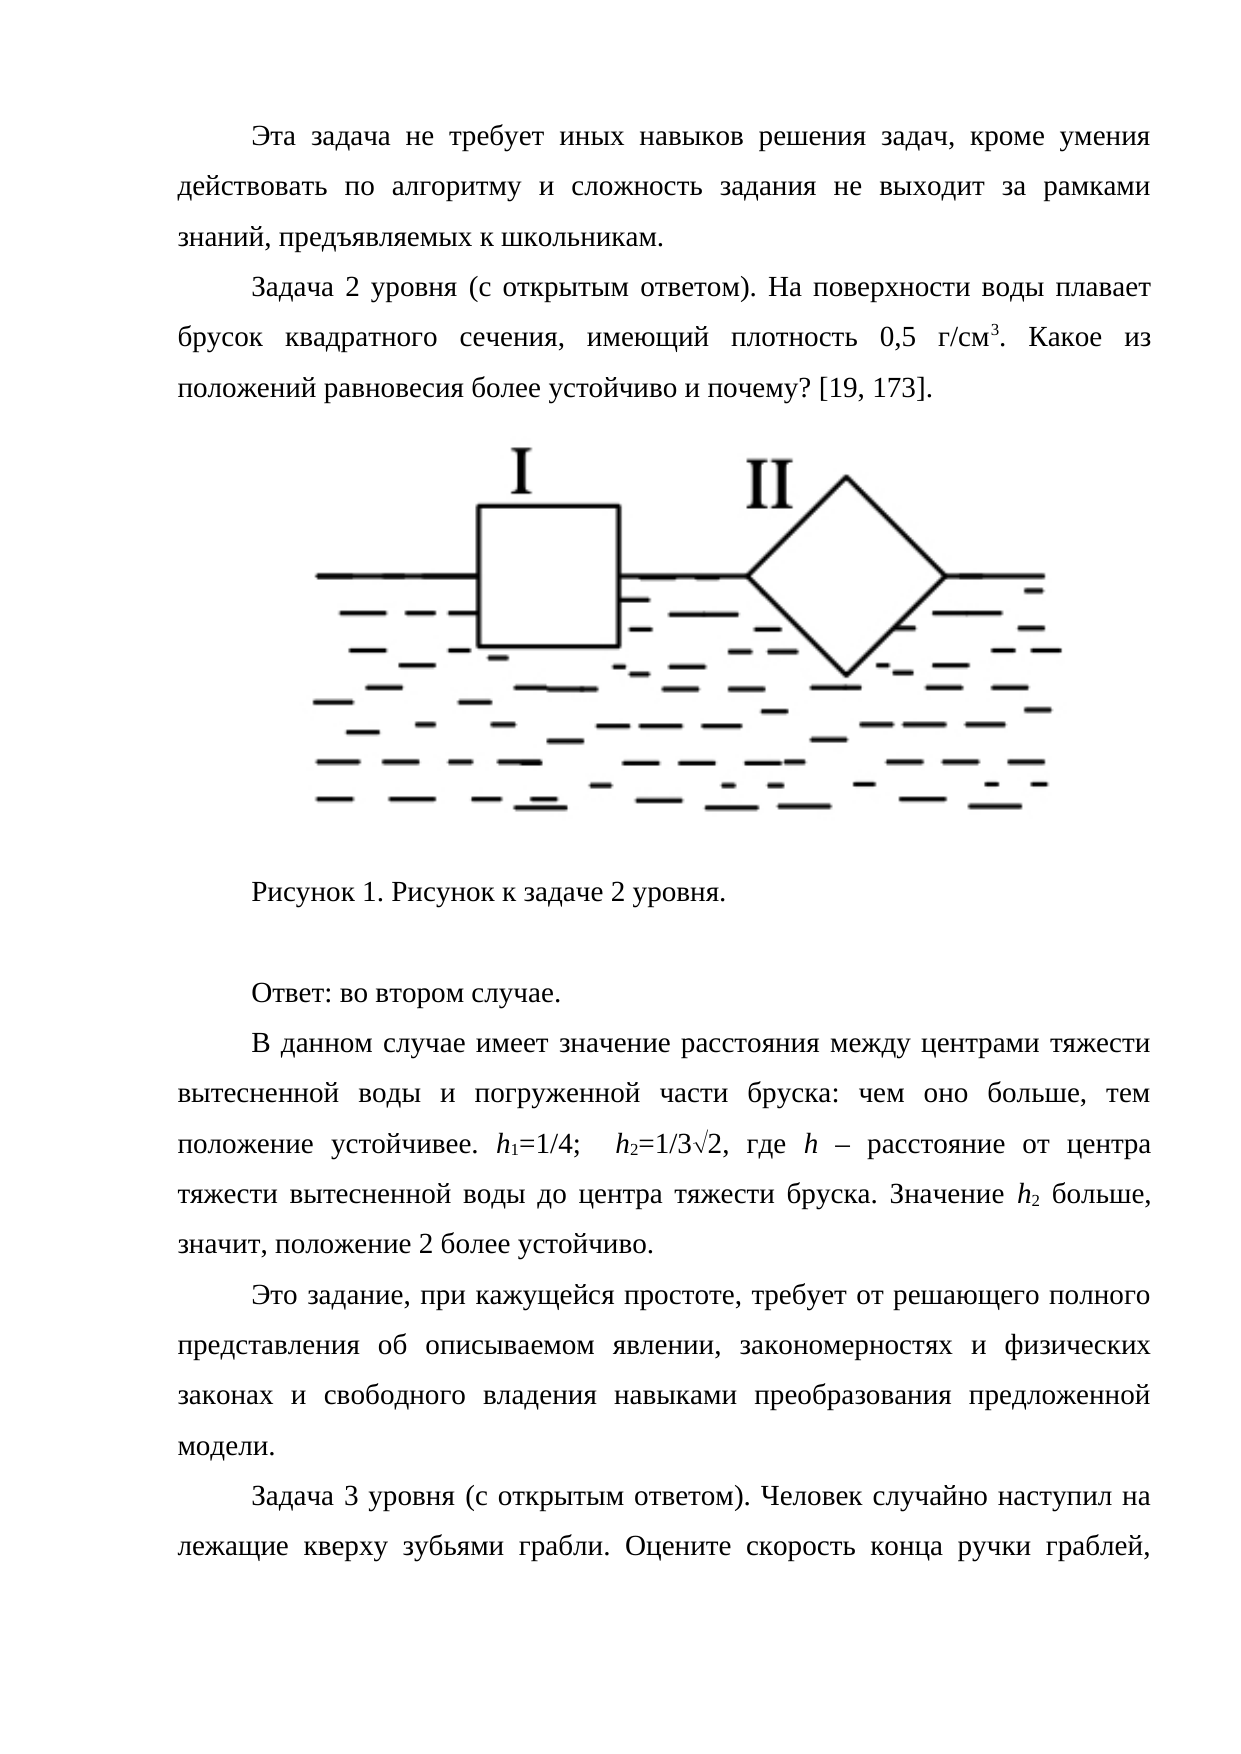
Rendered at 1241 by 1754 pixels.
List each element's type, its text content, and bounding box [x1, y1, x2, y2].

picture [251, 420, 1131, 858]
text Это задание, при кажущейся простоте, требует от решающего полного представления об описываемом явлении, закономерностях и физических законах и свободного владения навыками преобразования предложенной модели. [177, 1277, 1152, 1461]
text Ответ: во втором случае. [177, 975, 1152, 1008]
text Рисунок 1. Рисунок к задаче 2 уровня. [177, 874, 1152, 908]
text В данном случае имеет значение расстояния между центрами тяжести вытесненной воды и погруженной части бруска: чем оно больше, тем положение устойчивее. h1=1/4; h2=1/32, где h – расстояние от центра тяжести вытесненной воды до центра тяжести бруска. Значение h2 больше, значит, положение 2 более устойчиво. [177, 1025, 1152, 1260]
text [177, 1478, 1152, 1562]
text Задача 2 уровня (с открытым ответом). На поверхности воды плавает брусок квадратного сечения, имеющий плотность 0,5 г/см3. Какое из положений равновесия более устойчиво и почему? [19, 173]. [177, 269, 1152, 403]
text Эта задача не требует иных навыков решения задач, кроме умения действовать по алгоритму и сложность задания не выходит за рамками знаний, предъявляемых к школьникам. [177, 118, 1152, 252]
